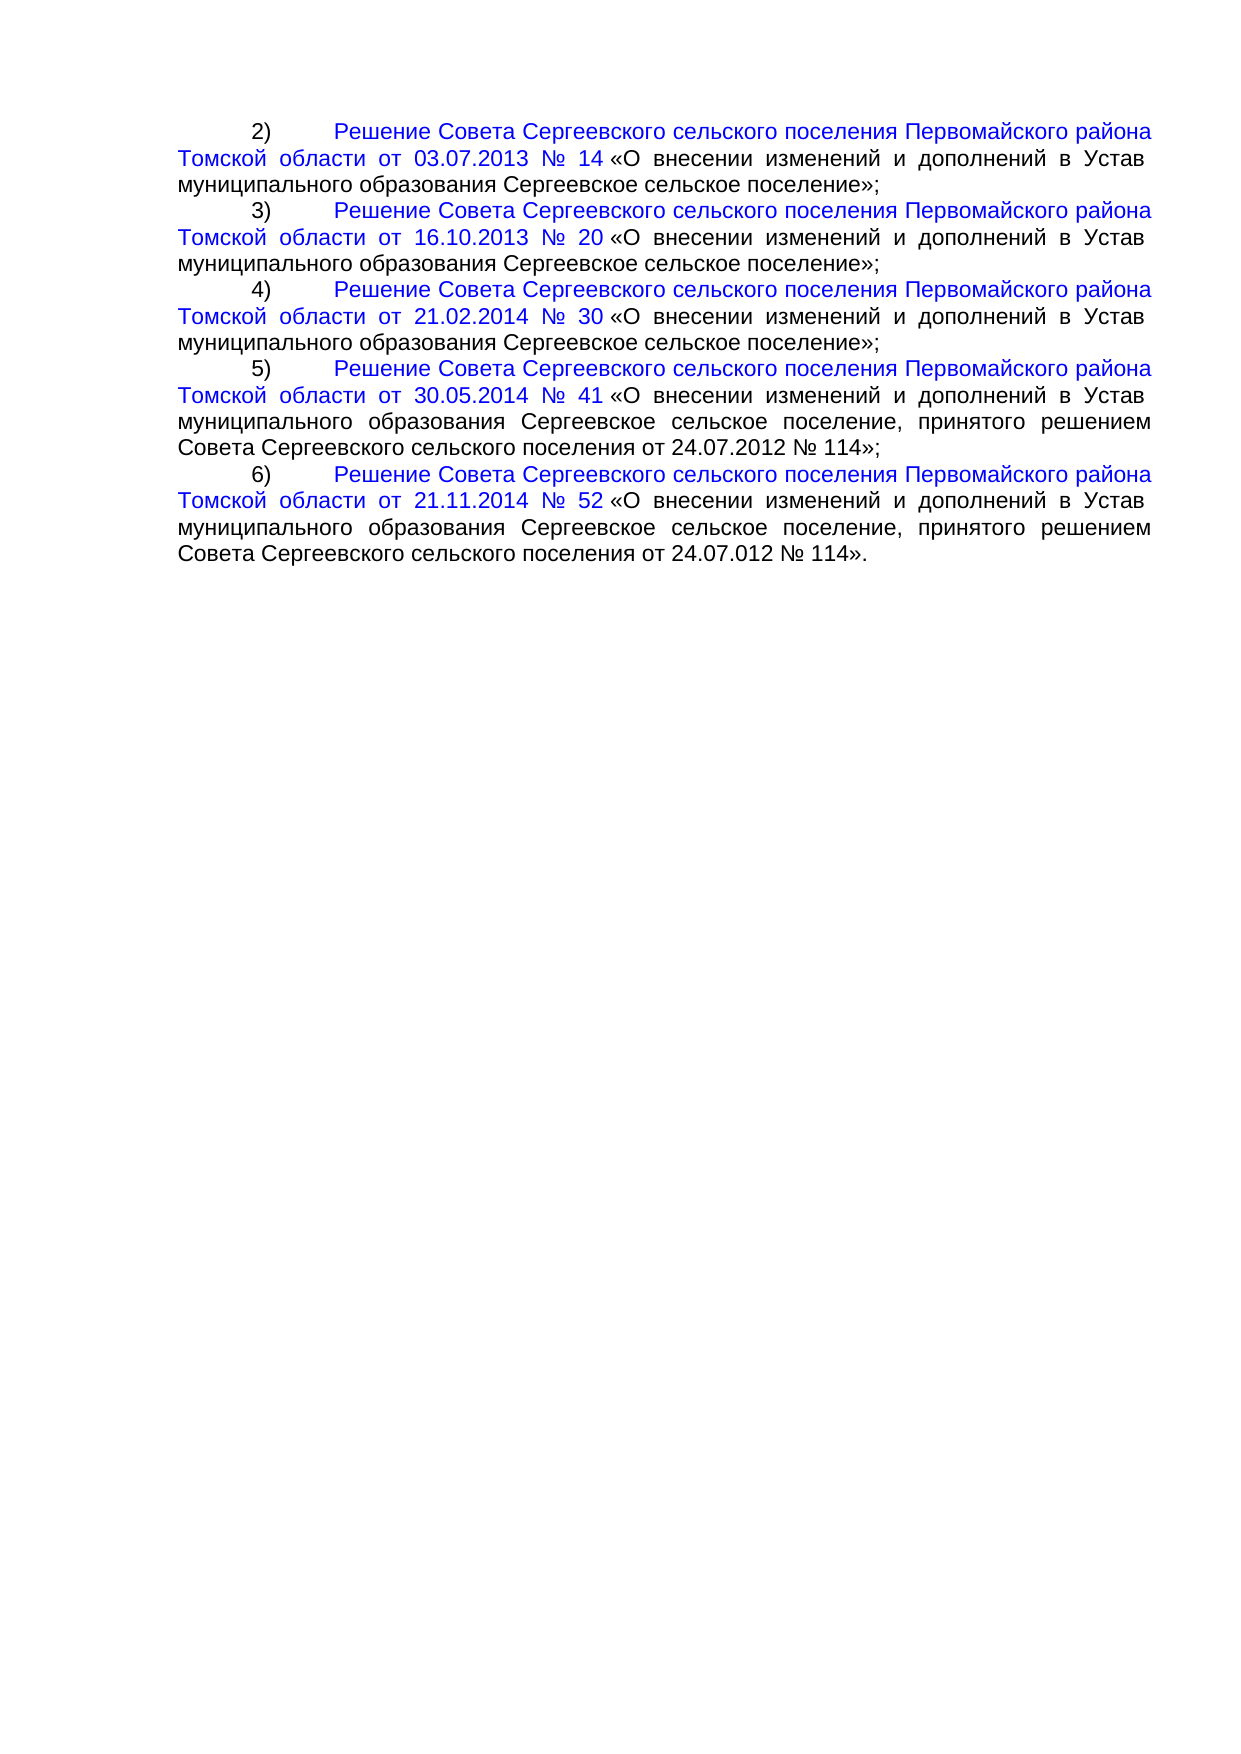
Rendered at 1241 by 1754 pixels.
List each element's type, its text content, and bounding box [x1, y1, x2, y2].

text 4) Решение Совета Сергеевского сельского поселения Первомайского района Томской области от 21.02.2014 № 30 «О внесении изменений и дополнений в Устав муниципального образования Сергеевское сельское поселение»; [177, 276, 1152, 355]
text 3) Решение Совета Сергеевского сельского поселения Первомайского района Томской области от 16.10.2013 № 20 «О внесении изменений и дополнений в Устав муниципального образования Сергеевское сельское поселение»; [177, 197, 1152, 276]
text 5) Решение Совета Сергеевского сельского поселения Первомайского района Томской области от 30.05.2014 № 41 «О внесении изменений и дополнений в Устав муниципального образования Сергеевское сельское поселение, принятого решением Совета Сергеевского сельского поселения от 24.07.2012 № 114»; [177, 355, 1152, 461]
text 2) Решение Совета Сергеевского сельского поселения Первомайского района Томской области от 03.07.2013 № 14 «О внесении изменений и дополнений в Устав муниципального образования Сергеевское сельское поселение»; [177, 118, 1152, 197]
text 6) Решение Совета Сергеевского сельского поселения Первомайского района Томской области от 21.11.2014 № 52 «О внесении изменений и дополнений в Устав муниципального образования Сергеевское сельское поселение, принятого решением Совета Сергеевского сельского поселения от 24.07.012 № 114». [177, 461, 1152, 566]
